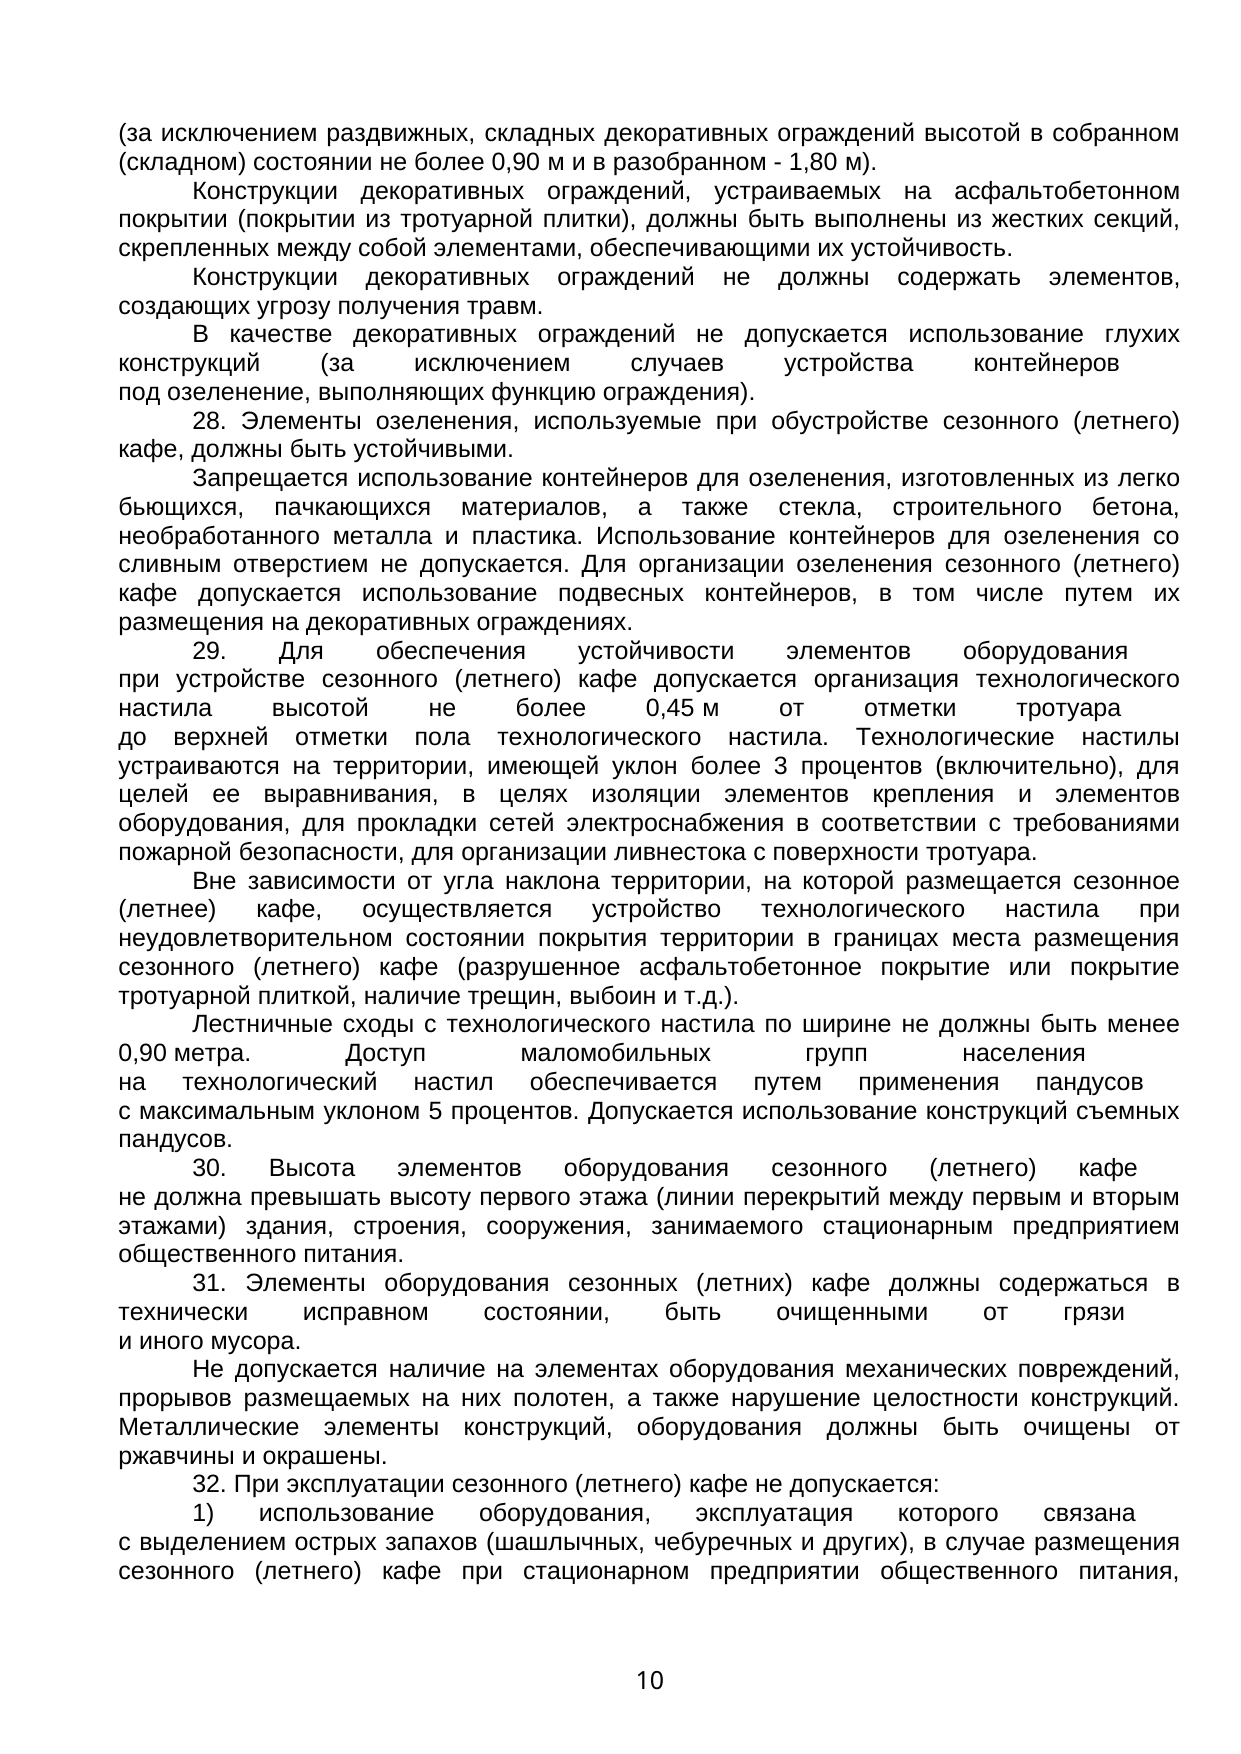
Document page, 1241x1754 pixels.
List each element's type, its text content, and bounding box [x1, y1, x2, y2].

text Конструкции декоративных ограждений, устраиваемых на асфальтобетонном покрытии (покрытии из тротуарной плитки), должны быть выполнены из жестких секций, скрепленных между собой элементами, обеспечивающими их устойчивость. [118, 176, 1181, 262]
text 30. Высота элементов оборудования сезонного (летнего) кафе не должна превышать высоту первого этажа (линии перекрытий между первым и вторым этажами) здания, строения, сооружения, занимаемого стационарным предприятием общественного питания. [118, 1153, 1181, 1268]
text 32. При эксплуатации сезонного (летнего) кафе не допускается: [118, 1469, 1181, 1498]
text Запрещается использование контейнеров для озеленения, изготовленных из легко бьющихся, пачкающихся материалов, а также стекла, строительного бетона, необработанного металла и пластика. Использование контейнеров для озеленения со сливным отверстием не допускается. Для организации озеленения сезонного (летнего) кафе допускается использование подвесных контейнеров, в том числе путем их размещения на декоративных ограждениях. [118, 463, 1181, 636]
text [118, 1498, 1181, 1584]
text Лестничные сходы с технологического настила по ширине не должны быть менее 0,90 метра. Доступ маломобильных групп населения на технологический настил обеспечивается путем применения пандусов с максимальным уклоном 5 процентов. Допускается использование конструкций съемных пандусов. [118, 1009, 1181, 1153]
text В качестве декоративных ограждений не допускается использование глухих конструкций (за исключением случаев устройства контейнеров под озеленение, выполняющих функцию ограждения). [118, 319, 1181, 406]
text 29. Для обеспечения устойчивости элементов оборудования при устройстве сезонного (летнего) кафе допускается организация технологического настила высотой не более 0,45 м от отметки тротуара до верхней отметки пола технологического настила. Технологические настилы устраиваются на территории, имеющей уклон более 3 процентов (включительно), для целей ее выравнивания, в целях изоляции элементов крепления и элементов оборудования, для прокладки сетей электроснабжения в соответствии с требованиями пожарной безопасности, для организации ливнестока с поверхности тротуара. [118, 636, 1181, 866]
text 28. Элементы озеленения, используемые при обустройстве сезонного (летнего) кафе, должны быть устойчивыми. [118, 406, 1181, 463]
text 31. Элементы оборудования сезонных (летних) кафе должны содержаться в технически исправном состоянии, быть очищенными от грязи и иного мусора. [118, 1268, 1181, 1354]
text Не допускается наличие на элементах оборудования механических повреждений, прорывов размещаемых на них полотен, а также нарушение целостности конструкций. Металлические элементы конструкций, оборудования должны быть очищены от ржавчины и окрашены. [118, 1354, 1181, 1469]
text Конструкции декоративных ограждений не должны содержать элементов, создающих угрозу получения травм. [118, 262, 1181, 319]
text Вне зависимости от угла наклона территории, на которой размещается сезонное (летнее) кафе, осуществляется устройство технологического настила при неудовлетворительном состоянии покрытия территории в границах места размещения сезонного (летнего) кафе (разрушенное асфальтобетонное покрытие или покрытие тротуарной плиткой, наличие трещин, выбоин и т.д.). [118, 866, 1181, 1009]
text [118, 118, 1181, 176]
